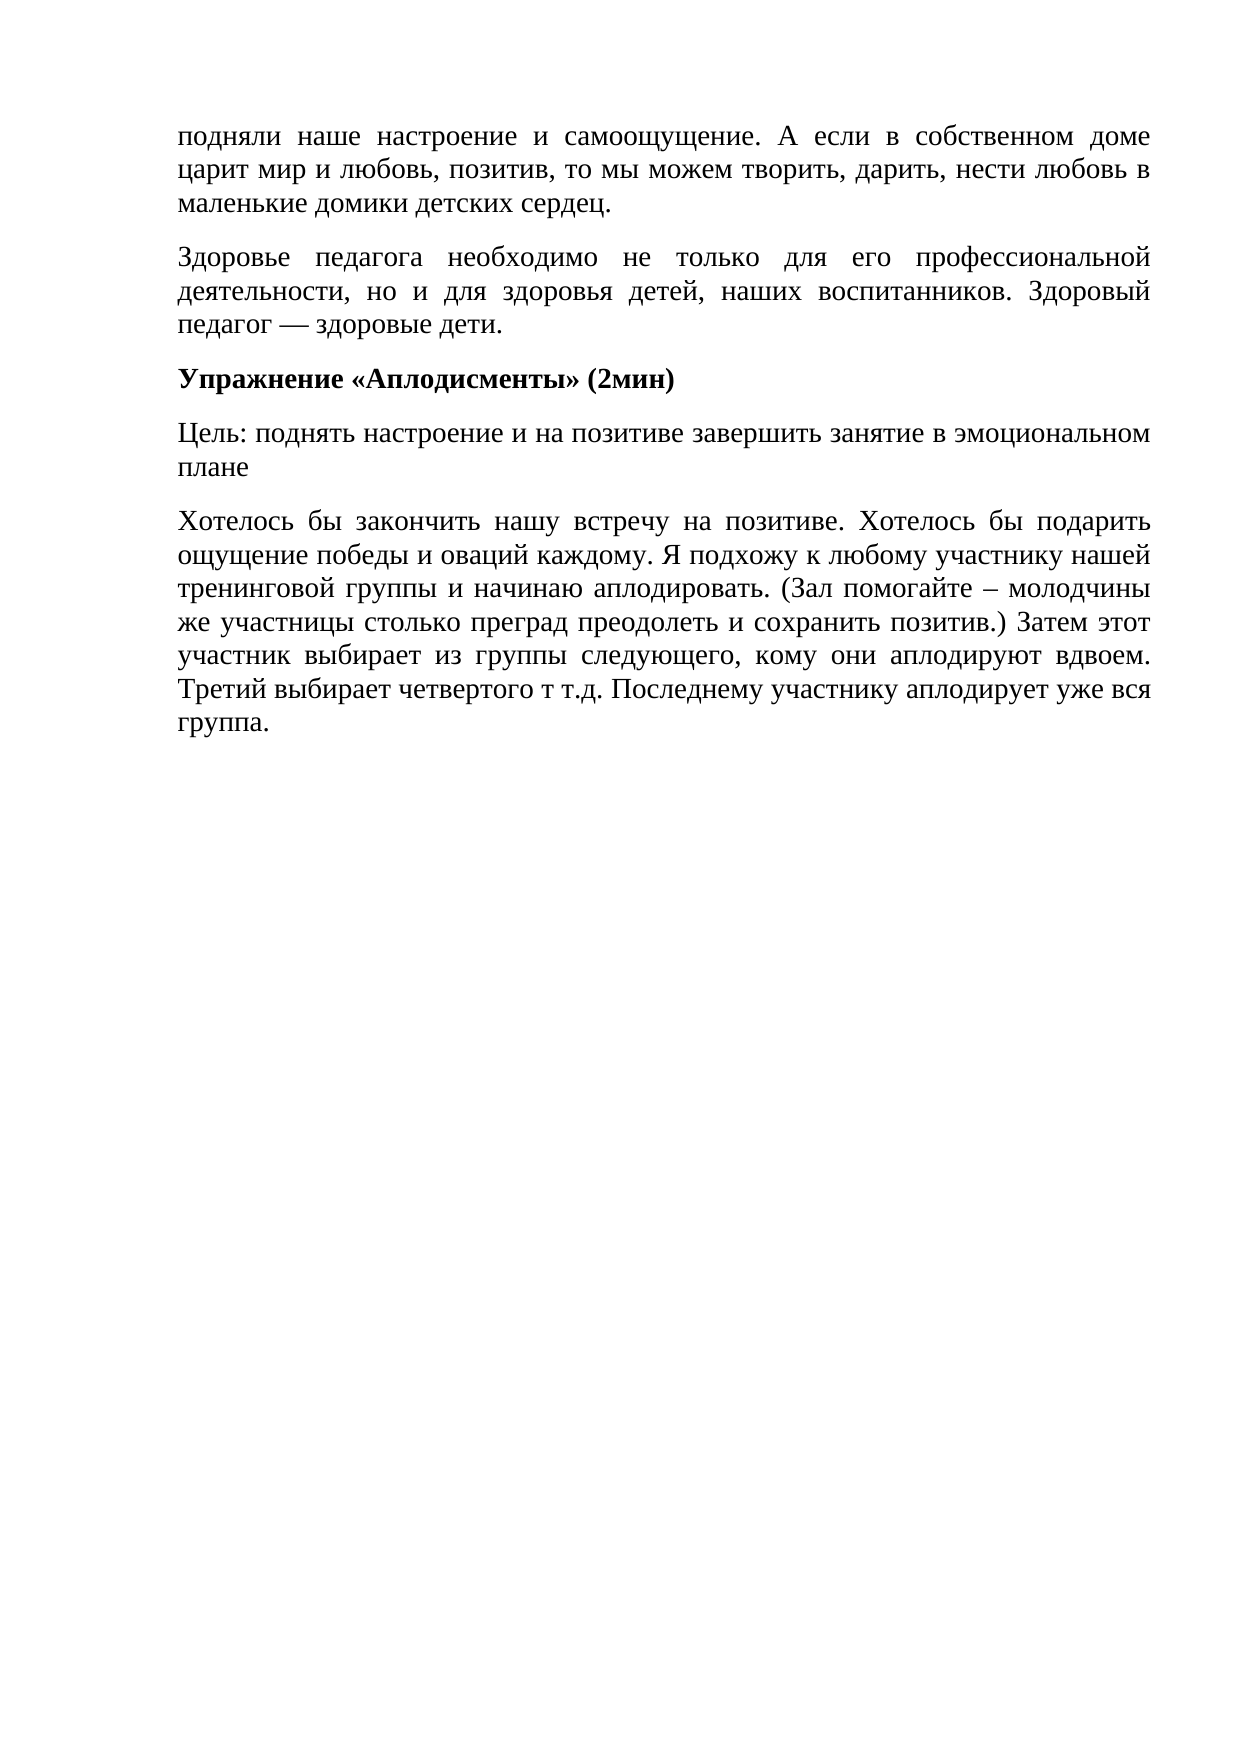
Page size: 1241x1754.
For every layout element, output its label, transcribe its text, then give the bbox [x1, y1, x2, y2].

text Здоровье педагога необходимо не только для его профессиональной деятельности, но и для здоровья детей, наших воспитанников. Здоровый педагог — здоровые дети. [177, 239, 1152, 340]
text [177, 118, 1152, 219]
text Хотелось бы закончить нашу встречу на позитиве. Хотелось бы подарить ощущение победы и оваций каждому. Я подхожу к любому участнику нашей тренинговой группы и начинаю аплодировать. (Зал помогайте – молодчины же участницы столько преград преодолеть и сохранить позитив.) Затем этот участник выбирает из группы следующего, кому они аплодируют вдвоем. Третий выбирает четвертого т т.д. Последнему участнику аплодирует уже вся группа. [177, 503, 1152, 738]
text Цель: поднять настроение и на позитиве завершить занятие в эмоциональном плане [177, 415, 1152, 482]
text Упражнение «Аплодисменты» (2мин) [177, 361, 1152, 394]
